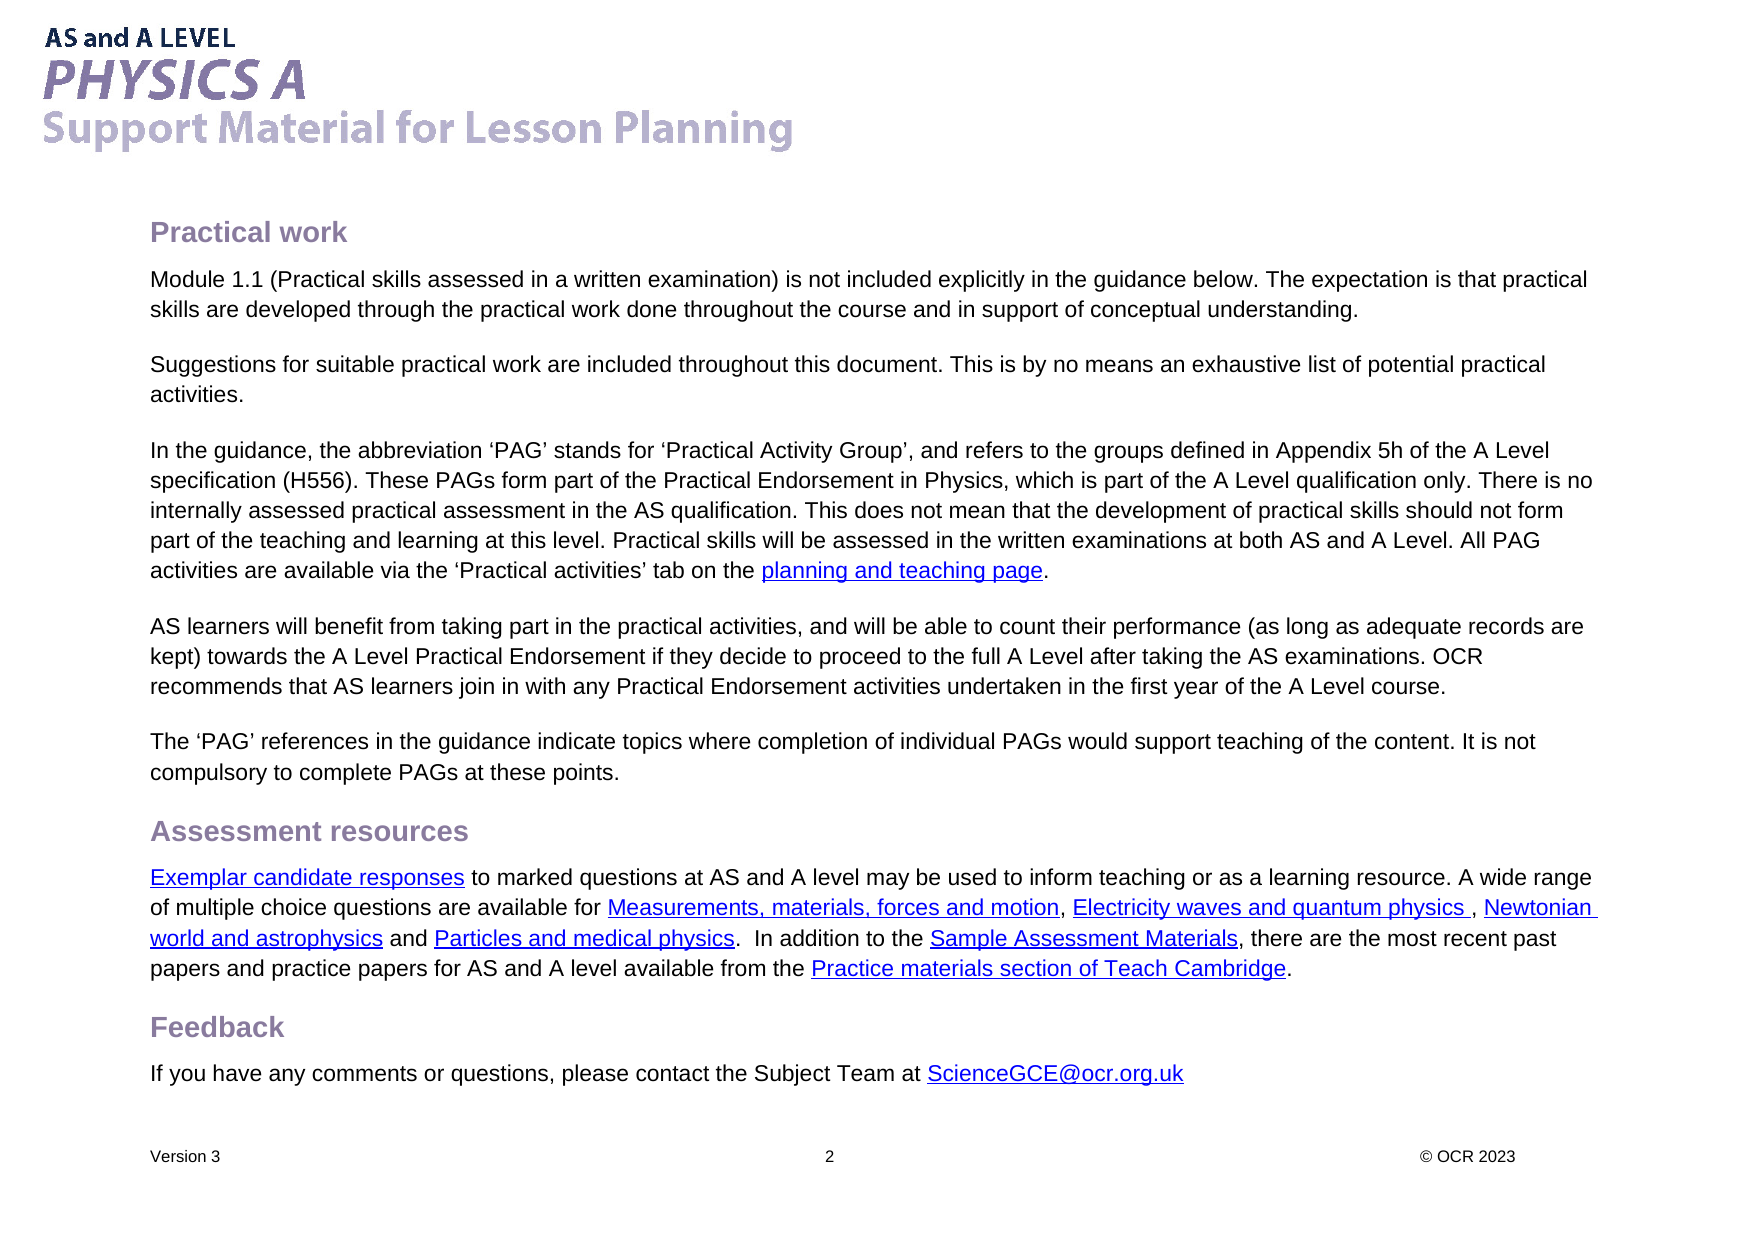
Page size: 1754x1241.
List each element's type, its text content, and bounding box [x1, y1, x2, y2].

text Exemplar candidate responses to marked questions at AS and A level may be used to inform teaching or as a learning resource. A wide range of multiple choice questions are available for Measurements, materials, forces and motion, Electricity waves and quantum physics , Newtonian world and astrophysics and Particles and medical physics. In addition to the Sample Assessment Materials, there are the most recent past papers and practice papers for AS and A level available from the Practice materials section of Teach Cambridge. [150, 864, 1604, 981]
subtitle Feedback [150, 1010, 1604, 1043]
subtitle Assessment resources [150, 814, 1604, 847]
text Module 1.1 (Practical skills assessed in a written examination) is not included explicitly in the guidance below. The expectation is that practical skills are developed through the practical work done throughout the course and in support of conceptual understanding. [150, 266, 1604, 322]
text The ‘PAG’ references in the guidance indicate topics where completion of individual PAGs would support teaching of the content. It is not compulsory to complete PAGs at these points. [150, 728, 1604, 785]
subtitle Practical work [150, 171, 1604, 249]
text In the guidance, the abbreviation ‘PAG’ stands for ‘Practical Activity Group’, and refers to the groups defined in Appendix 5h of the A Level specification (H556). These PAGs form part of the Practical Endorsement in Physics, which is part of the A Level qualification only. There is no internally assessed practical assessment in the AS qualification. This does not mean that the development of practical skills should not form part of the teaching and learning at this level. Practical skills will be assessed in the written examinations at both AS and A Level. All PAG activities are available via the ‘Practical activities’ tab on the planning and teaching page. [150, 437, 1604, 584]
text If you have any comments or questions, please contact the Subject Team at ScienceGCE@ocr.org.uk [150, 1060, 1604, 1087]
text Suggestions for suitable practical work are included throughout this document. This is by no means an exhaustive list of potential practical activities. [150, 351, 1604, 408]
picture [0, 0, 1754, 178]
text AS learners will benefit from taking part in the practical activities, and will be able to count their performance (as long as adequate records are kept) towards the A Level Practical Endorsement if they decide to proceed to the full A Level after taking the AS examinations. OCR recommends that AS learners join in with any Practical Endorsement activities undertaken in the first year of the A Level course. [150, 613, 1604, 699]
